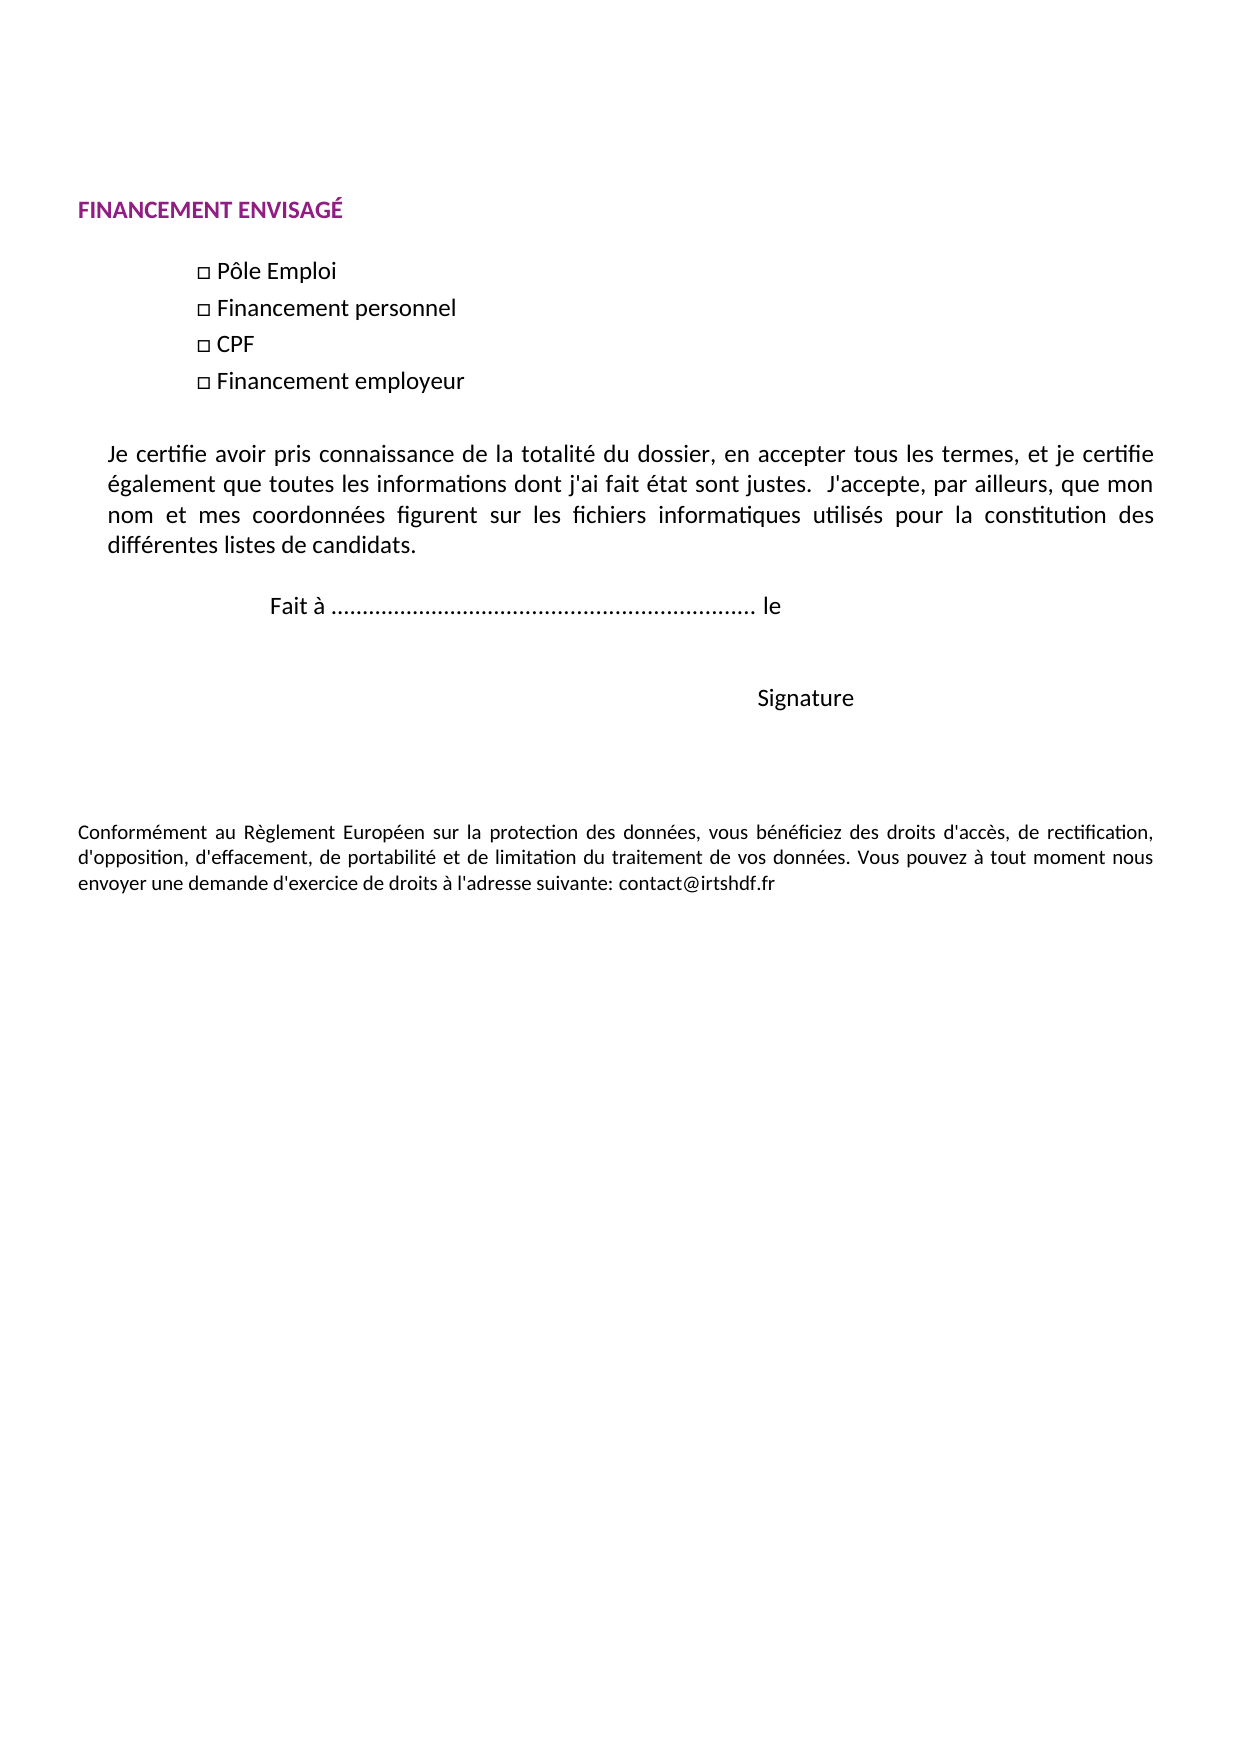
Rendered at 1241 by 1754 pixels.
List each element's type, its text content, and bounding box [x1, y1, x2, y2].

text □ Pôle Emploi [78, 255, 1156, 286]
text Signature [107, 682, 1156, 712]
text □ Financement employeur [78, 365, 1156, 395]
text Fait à le [107, 591, 1156, 667]
text Je certifie avoir pris connaissance de la totalité du dossier, en accepter tous les termes, et je certifie également que toutes les informations dont j'ai fait état sont justes. J'accepte, par ailleurs, que mon nom et mes coordonnées figurent sur les fichiers informatiques utilisés pour la constitution des différentes listes de candidats. [107, 438, 1156, 560]
text □ Financement personnel [78, 292, 1156, 322]
text FINANCEMENT ENVISAGÉ [78, 194, 1156, 225]
text Conformément au Règlement Européen sur la protection des données, vous bénéficiez des droits d'accès, de rectification, d'opposition, d'effacement, de portabilité et de limitation du traitement de vos données. Vous pouvez à tout moment nous envoyer une demande d'exercice de droits à l'adresse suivante: contact@irtshdf.fr [78, 819, 1156, 895]
text □ CPF [78, 328, 1156, 359]
